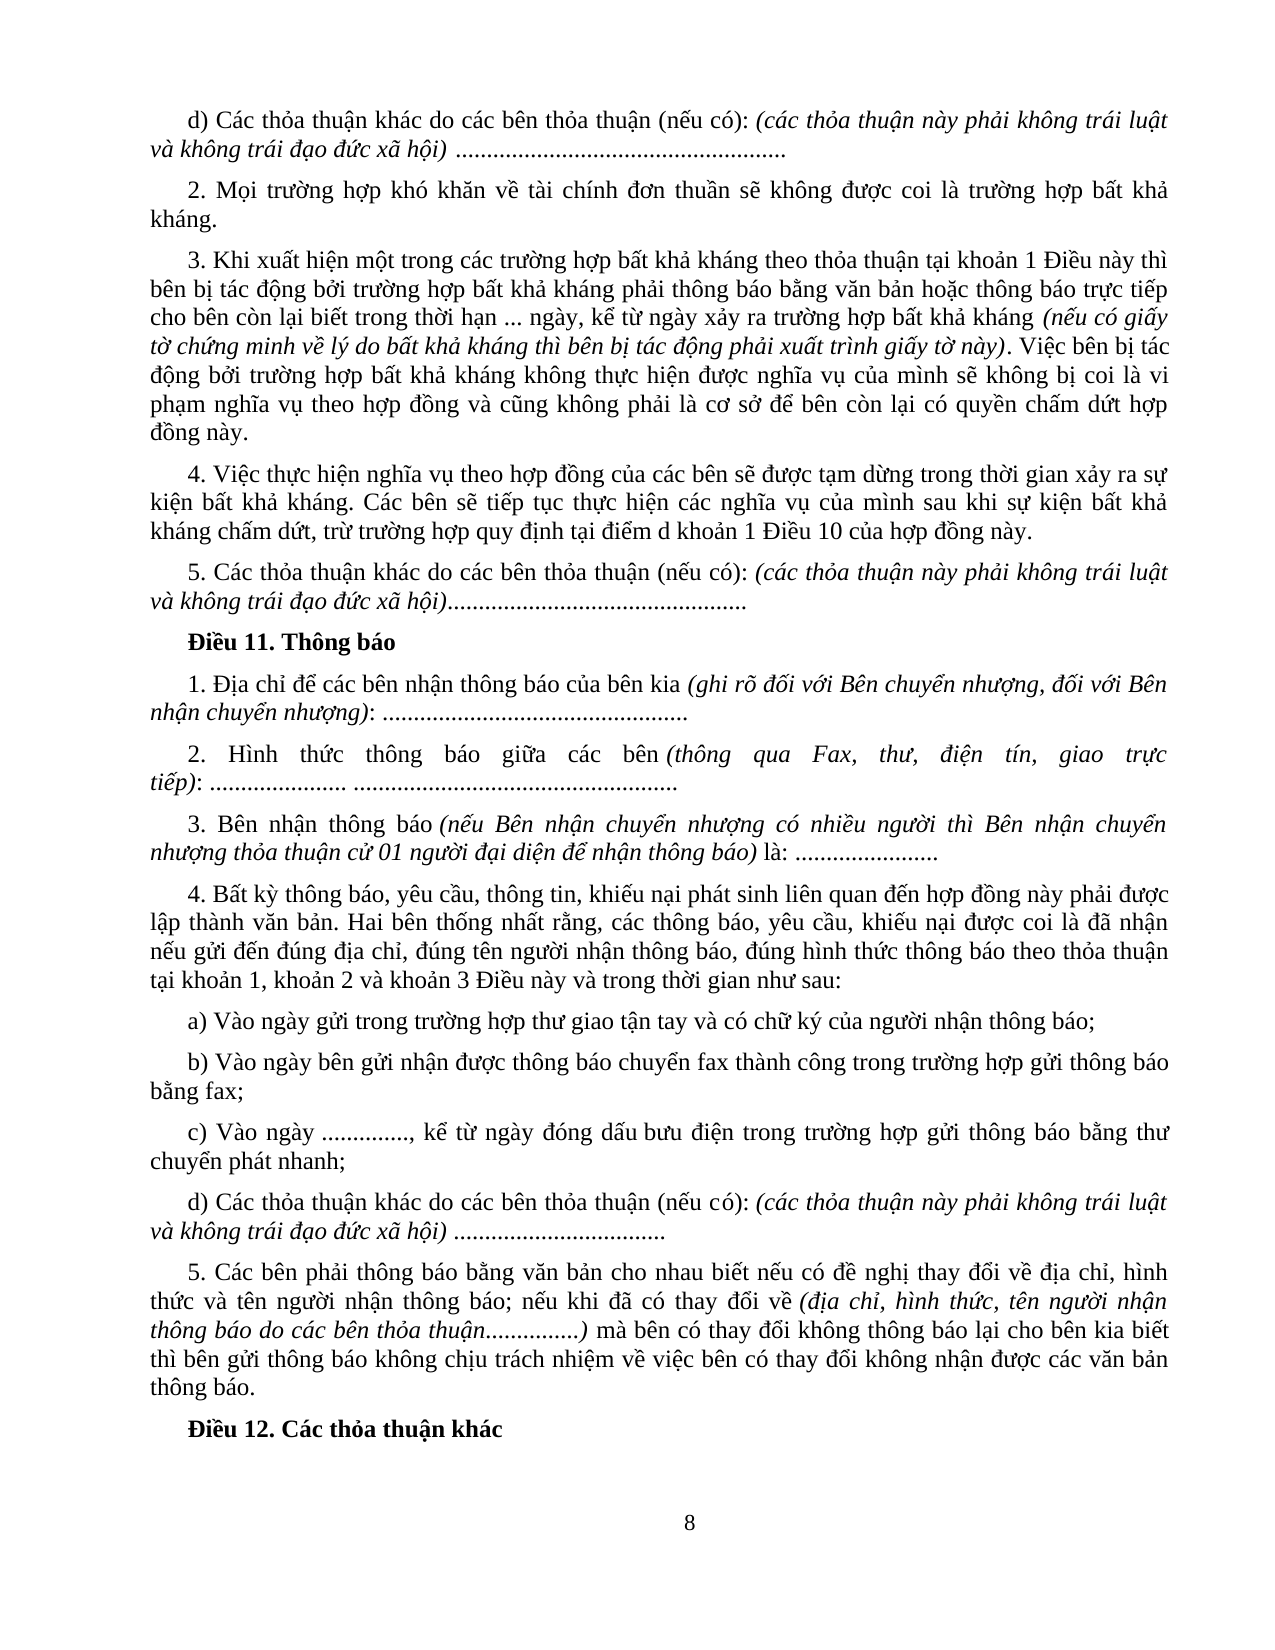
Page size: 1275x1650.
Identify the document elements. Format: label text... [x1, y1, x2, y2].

text d) Các thỏa thuận khác do các bên thỏa thuận (nếu có): (các thỏa thuận này phải không trái luật và không trái đạo đức xã hội) ..................................................... [150, 105, 1170, 162]
text 3. Khi xuất hiện một trong các trường hợp bất khả kháng theo thỏa thuận tại khoản 1 Điều này thì bên bị tác động bởi trường hợp bất khả kháng phải thông báo bằng văn bản hoặc thông báo trực tiếp cho bên còn lại biết trong thời hạn ... ngày, kể từ ngày xảy ra trường hợp bất khả kháng (nếu có giấy tờ chứng minh về lý do bất khả kháng thì bên bị tác động phải xuất trình giấy tờ này). Việc bên bị tác động bởi trường hợp bất khả kháng không thực hiện được nghĩa vụ của mình sẽ không bị coi là vi phạm nghĩa vụ theo hợp đồng và cũng không phải là cơ sở để bên còn lại có quyền chấm dứt hợp đồng này. [150, 245, 1170, 446]
text Điều 12. Các thỏa thuận khác [150, 1414, 1170, 1442]
text d) Các thỏa thuận khác do các bên thỏa thuận (nếu có): (các thỏa thuận này phải không trái luật và không trái đạo đức xã hội) .................................. [150, 1187, 1170, 1245]
text Điều 11. Thông báo [150, 627, 1170, 656]
text 3. Bên nhận thông báo (nếu Bên nhận chuyển nhượng có nhiều người thì Bên nhận chuyển nhượng thỏa thuận cử 01 người đại diện để nhận thông báo) là: ....................... [150, 809, 1170, 866]
text a) Vào ngày gửi trong trường hợp thư giao tận tay và có chữ ký của người nhận thông báo; [150, 1006, 1170, 1035]
text 4. Việc thực hiện nghĩa vụ theo hợp đồng của các bên sẽ được tạm dừng trong thời gian xảy ra sự kiện bất khả kháng. Các bên sẽ tiếp tục thực hiện các nghĩa vụ của mình sau khi sự kiện bất khả kháng chấm dứt, trừ trường hợp quy định tại điểm d khoản 1 Điều 10 của hợp đồng này. [150, 459, 1170, 545]
text 5. Các thỏa thuận khác do các bên thỏa thuận (nếu có): (các thỏa thuận này phải không trái luật và không trái đạo đức xã hội)................................................ [150, 557, 1170, 615]
text 1. Địa chỉ để các bên nhận thông báo của bên kia (ghi rõ đối với Bên chuyển nhượng, đối với Bên nhận chuyển nhượng): ................................................. [150, 669, 1170, 726]
text 5. Các bên phải thông báo bằng văn bản cho nhau biết nếu có đề nghị thay đổi về địa chỉ, hình thức và tên người nhận thông báo; nếu khi đã có thay đổi về (địa chỉ, hình thức, tên người nhận thông báo do các bên thỏa thuận...............) mà bên có thay đổi không thông báo lại cho bên kia biết thì bên gửi thông báo không chịu trách nhiệm về việc bên có thay đổi không nhận được các văn bản thông báo. [150, 1257, 1170, 1401]
text 2. Hình thức thông báo giữa các bên (thông qua Fax, thư, điện tín, giao trực tiếp): ...................... .................................................... [150, 739, 1170, 796]
text 2. Mọi trường hợp khó khăn về tài chính đơn thuần sẽ không được coi là trường hợp bất khả kháng. [150, 175, 1170, 232]
text c) Vào ngày .............., kể từ ngày đóng dấu bưu điện trong trường hợp gửi thông báo bằng thư chuyển phát nhanh; [150, 1117, 1170, 1175]
text b) Vào ngày bên gửi nhận được thông báo chuyển fax thành công trong trường hợp gửi thông báo bằng fax; [150, 1047, 1170, 1105]
text 4. Bất kỳ thông báo, yêu cầu, thông tin, khiếu nại phát sinh liên quan đến hợp đồng này phải được lập thành văn bản. Hai bên thống nhất rằng, các thông báo, yêu cầu, khiếu nại được coi là đã nhận nếu gửi đến đúng địa chỉ, đúng tên người nhận thông báo, đúng hình thức thông báo theo thỏa thuận tại khoản 1, khoản 2 và khoản 3 Điều này và trong thời gian như sau: [150, 879, 1170, 994]
